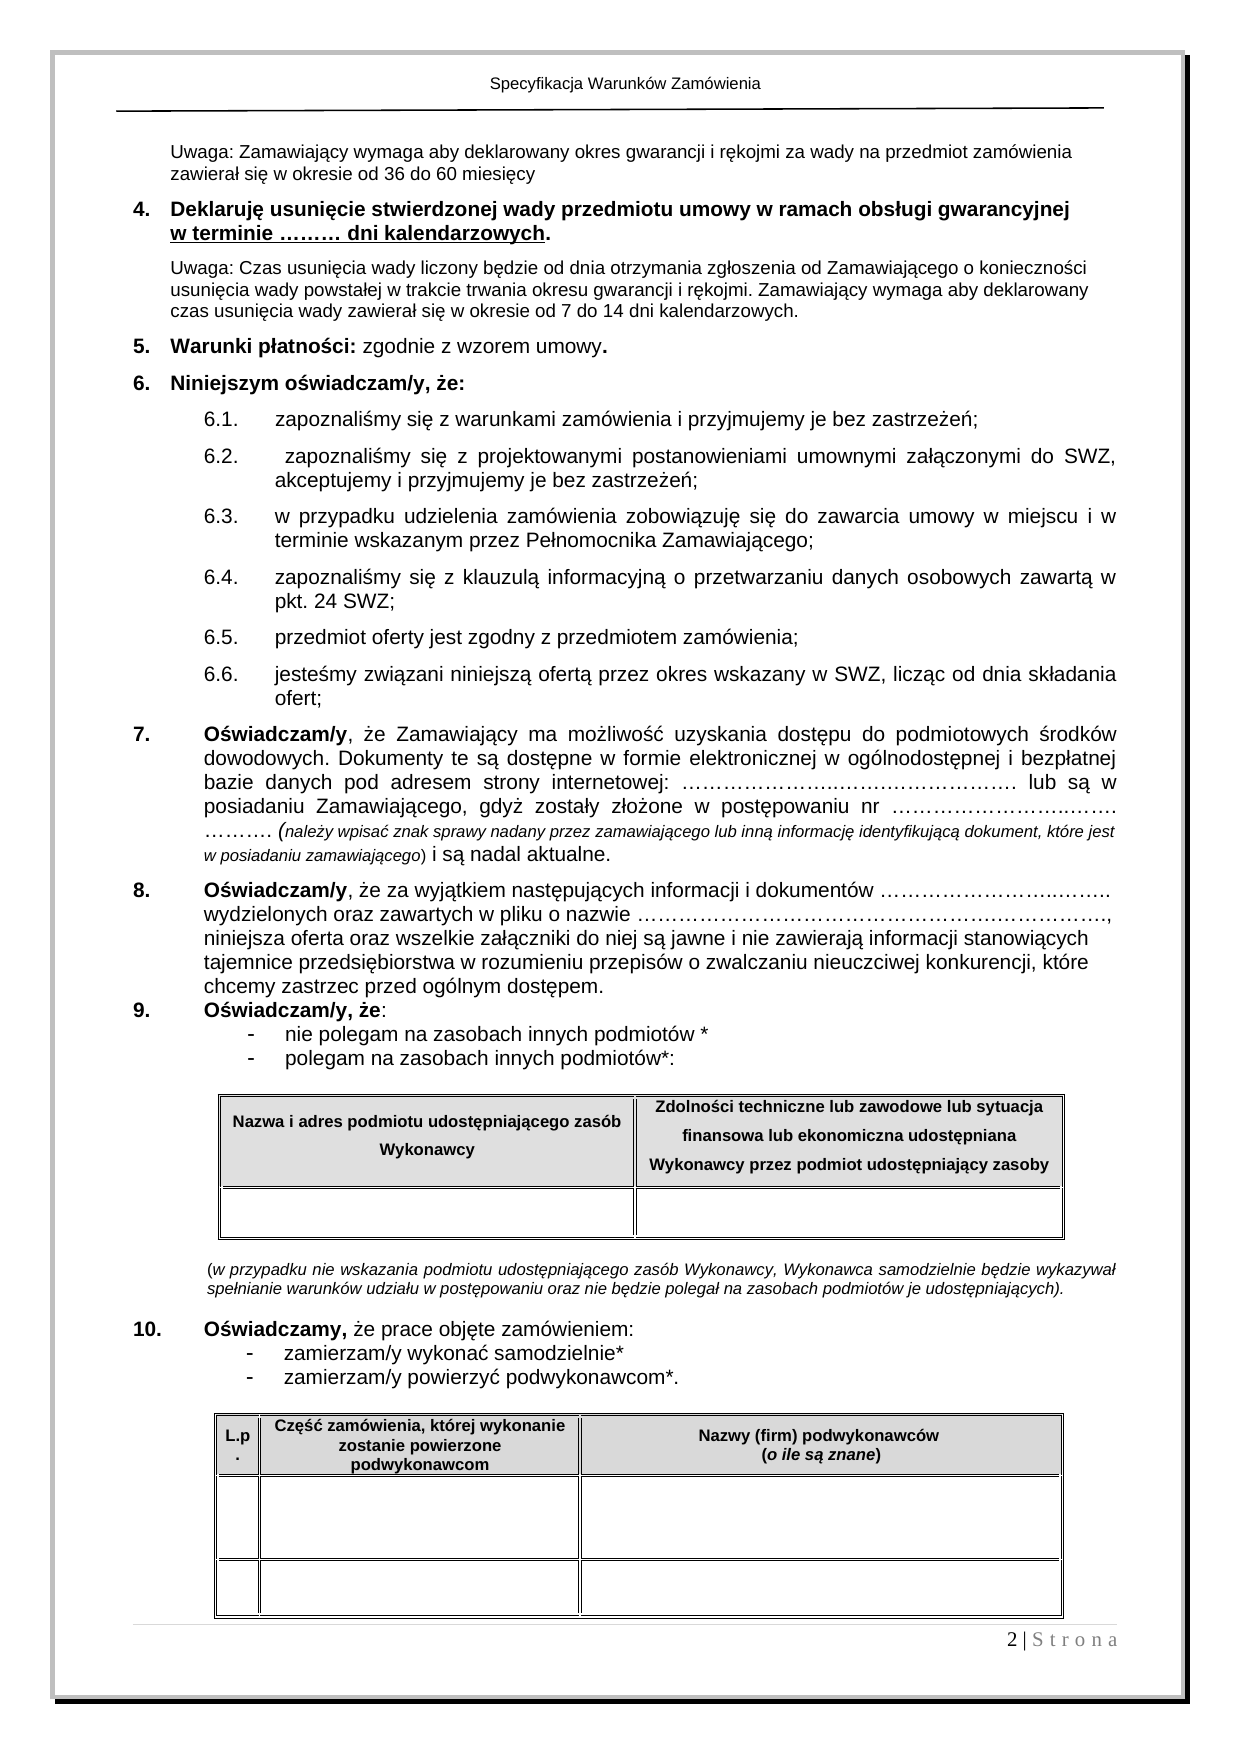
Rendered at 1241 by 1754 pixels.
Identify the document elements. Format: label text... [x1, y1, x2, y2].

table_cell [216, 1558, 259, 1615]
list zamierzam/y powierzyć podwykonawcom*. [246, 1365, 1117, 1389]
table_header L.p. [217, 1416, 259, 1474]
list polegam na zasobach innych podmiotów*: [247, 1046, 1117, 1070]
list Oświadczam/y, że za wyjątkiem następujących informacji i dokumentów ……………………..…….. wydzielonych oraz zawartych w pliku o nazwie …………………………………………….……………., niniejsza oferta oraz wszelkie załączniki do niej są jawne i nie zawierają informacji stanowiących tajemnice przedsiębiorstwa w rozumieniu przepisów o zwalczaniu nieuczciwej konkurencji, które chcemy zastrzec przed ogólnym dostępem. [133, 878, 1117, 998]
list Oświadczam/y, że: [133, 998, 1117, 1022]
list Deklaruję usunięcie stwierdzonej wady przedmiotu umowy w ramach obsługi gwarancyjnej w terminie ……… dni kalendarzowych. [133, 197, 1117, 245]
table_header Nazwa i adres podmiotu udostępniającego zasób Wykonawcy [219, 1095, 635, 1186]
list Warunki płatności: zgodnie z wzorem umowy. [133, 334, 1117, 358]
table_cell [635, 1186, 1062, 1237]
list przedmiot oferty jest zgodny z przedmiotem zamówienia; [204, 625, 1117, 649]
list Oświadczam/y, że Zamawiający ma możliwość uzyskania dostępu do podmiotowych środków dowodowych. Dokumenty te są dostępne w formie elektronicznej w ogólnodostępnej i bezpłatnej bazie danych pod adresem strony internetowej: …………………..…….………………. lub są w posiadaniu Zamawiającego, gdyż zostały złożone w postępowaniu nr ……………………..…….………. (należy wpisać znak sprawy nadany przez zamawiającego lub inną informację identyfikującą dokument, które jest w posiadaniu zamawiającego) i są nadal aktualne. [133, 722, 1117, 866]
table_cell [261, 1477, 578, 1558]
list jesteśmy związani niniejszą ofertą przez okres wskazany w SWZ, licząc od dnia składania ofert; [204, 661, 1117, 709]
table_cell [217, 1474, 258, 1558]
list Oświadczamy, że prace objęte zamówieniem: [133, 1317, 1117, 1341]
text (w przypadku nie wskazania podmiotu udostępniającego zasób Wykonawcy, Wykonawca samodzielnie będzie wykazywał spełnianie warunków udziału w postępowaniu oraz nie będzie polegał na zasobach podmiotów je udostępniających). [207, 1259, 1117, 1298]
list zamierzam/y wykonać samodzielnie* [246, 1341, 1117, 1365]
list zapoznaliśmy się z klauzulą informacyjną o przetwarzaniu danych osobowych zawartą w pkt. 24 SWZ; [204, 564, 1117, 612]
table_header Zdolności techniczne lub zawodowe lub sytuacja finansowa lub ekonomiczna udostępniana Wykonawcy przez podmiot udostępniający zasoby [635, 1097, 1062, 1186]
table_cell [582, 1474, 1061, 1558]
list zapoznaliśmy się z projektowanymi postanowieniami umownymi załączonymi do SWZ, akceptujemy i przyjmujemy je bez zastrzeżeń; [204, 444, 1117, 492]
table_cell [260, 1558, 580, 1615]
list Niniejszym oświadczam/y, że: [133, 371, 1117, 395]
list w przypadku udzielenia zamówienia zobowiązuję się do zawarcia umowy w miejscu i w terminie wskazanym przez Pełnomocnika Zamawiającego; [204, 504, 1117, 552]
table_cell [221, 1186, 635, 1237]
table_cell [580, 1558, 1062, 1615]
list zapoznaliśmy się z warunkami zamówienia i przyjmujemy je bez zastrzeżeń; [204, 407, 1117, 431]
table_header Nazwy (firm) podwykonawców (o ile są znane) [580, 1416, 1061, 1474]
table_header Część zamówienia, której wykonanie zostanie powierzone podwykonawcom [260, 1414, 580, 1474]
text Uwaga: Czas usunięcia wady liczony będzie od dnia otrzymania zgłoszenia od Zamawiającego o konieczności usunięcia wady powstałej w trakcie trwania okresu gwarancji i rękojmi. Zamawiający wymaga aby deklarowany czas usunięcia wady zawierał się w okresie od 7 do 14 dni kalendarzowych. [170, 257, 1117, 322]
text Uwaga: Zamawiający wymaga aby deklarowany okres gwarancji i rękojmi za wady na przedmiot zamówienia zawierał się w okresie od 36 do 60 miesięcy [170, 141, 1117, 184]
list nie polegam na zasobach innych podmiotów * [247, 1022, 1117, 1046]
